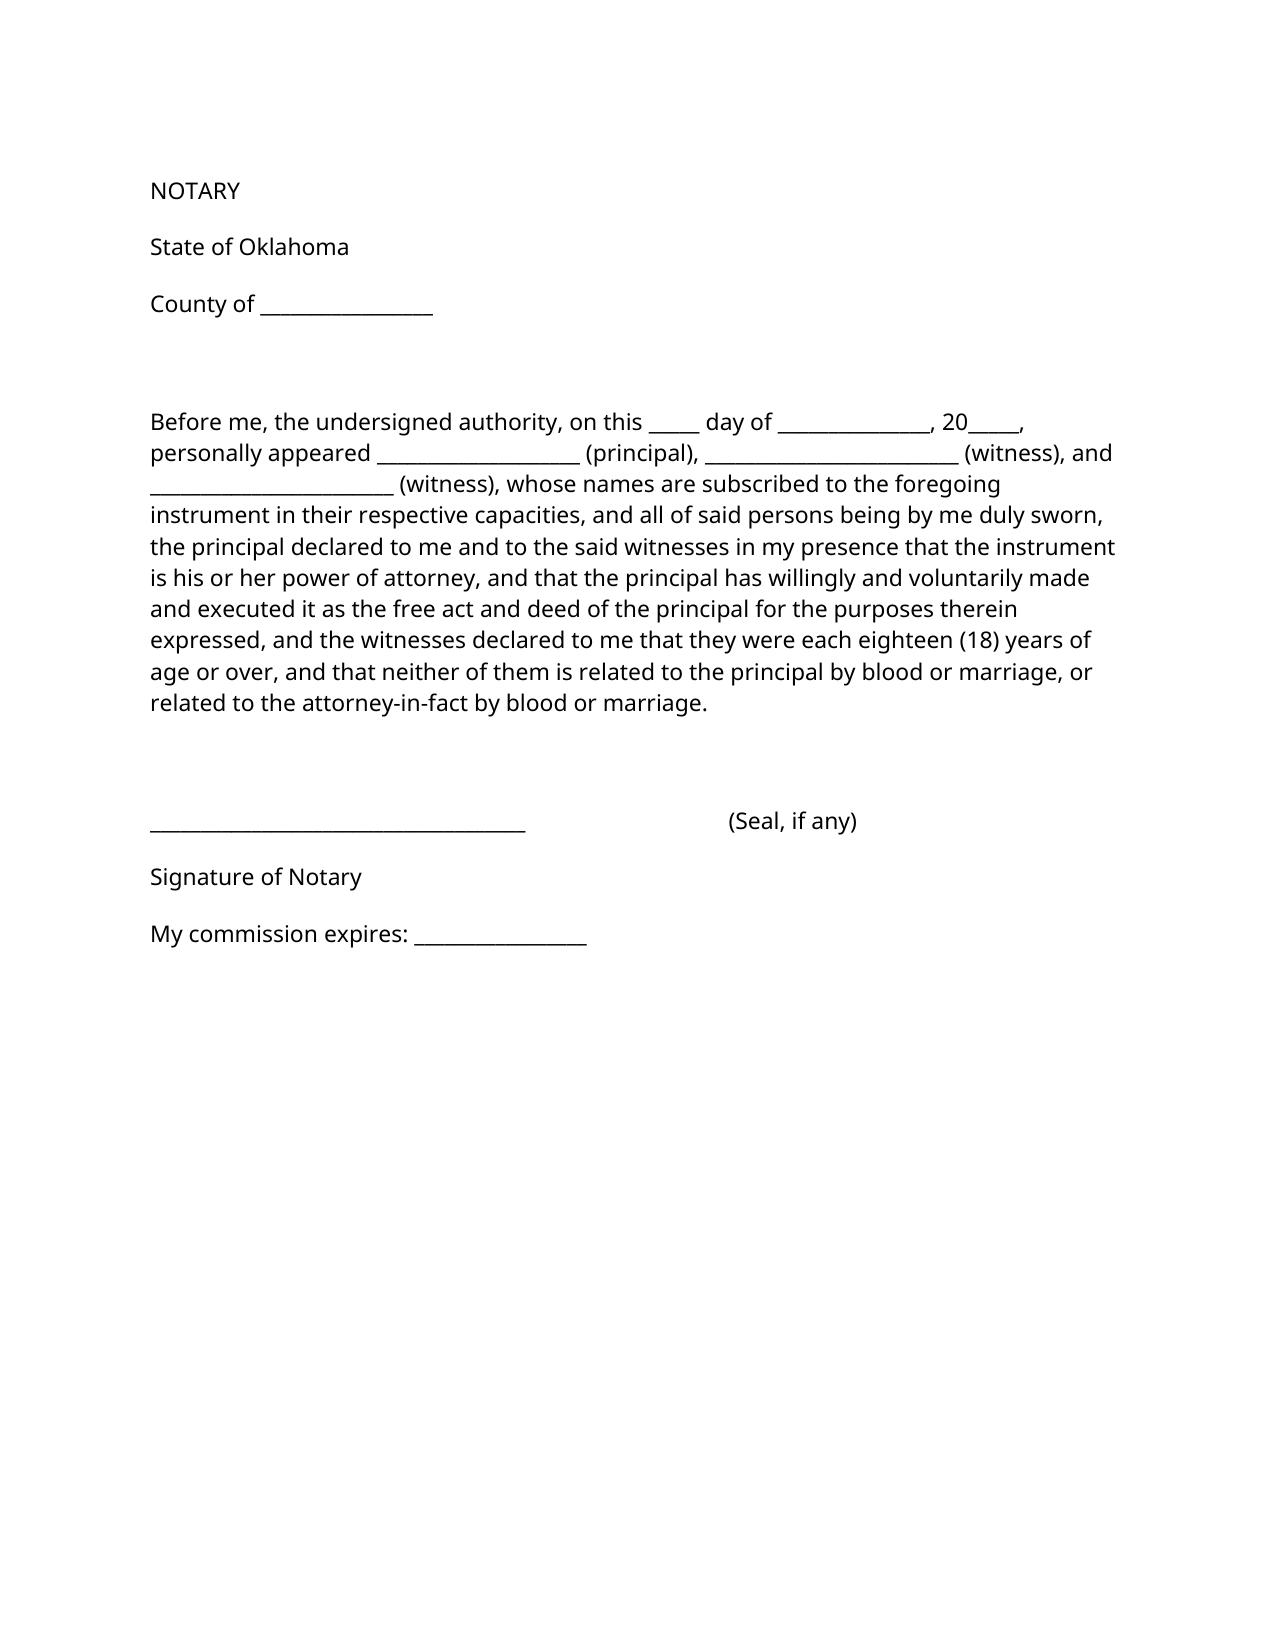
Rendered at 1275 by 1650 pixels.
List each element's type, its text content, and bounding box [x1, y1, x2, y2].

text County of _________________ [150, 287, 1125, 319]
text State of Oklahoma [150, 231, 1125, 262]
text Before me, the undersigned authority, on this _____ day of _______________, 20_____, personally appeared ____________________ (principal), _________________________ (witness), and ________________________ (witness), whose names are subscribed to the foregoing instrument in their respective capacities, and all of said persons being by me duly sworn, the principal declared to me and to the said witnesses in my presence that the instrument is his or her power of attorney, and that the principal has willingly and voluntarily made and executed it as the free act and deed of the principal for the purposes therein expressed, and the witnesses declared to me that they were each eighteen (18) years of age or over, and that neither of them is related to the principal by blood or marriage, or related to the attorney-in-fact by blood or marriage. [150, 406, 1125, 718]
text NOTARY [150, 175, 1125, 206]
text Signature of Notary [150, 861, 1125, 892]
text _____________________________________ (Seal, if any) [150, 805, 1125, 836]
text My commission expires: _________________ [150, 917, 1125, 949]
